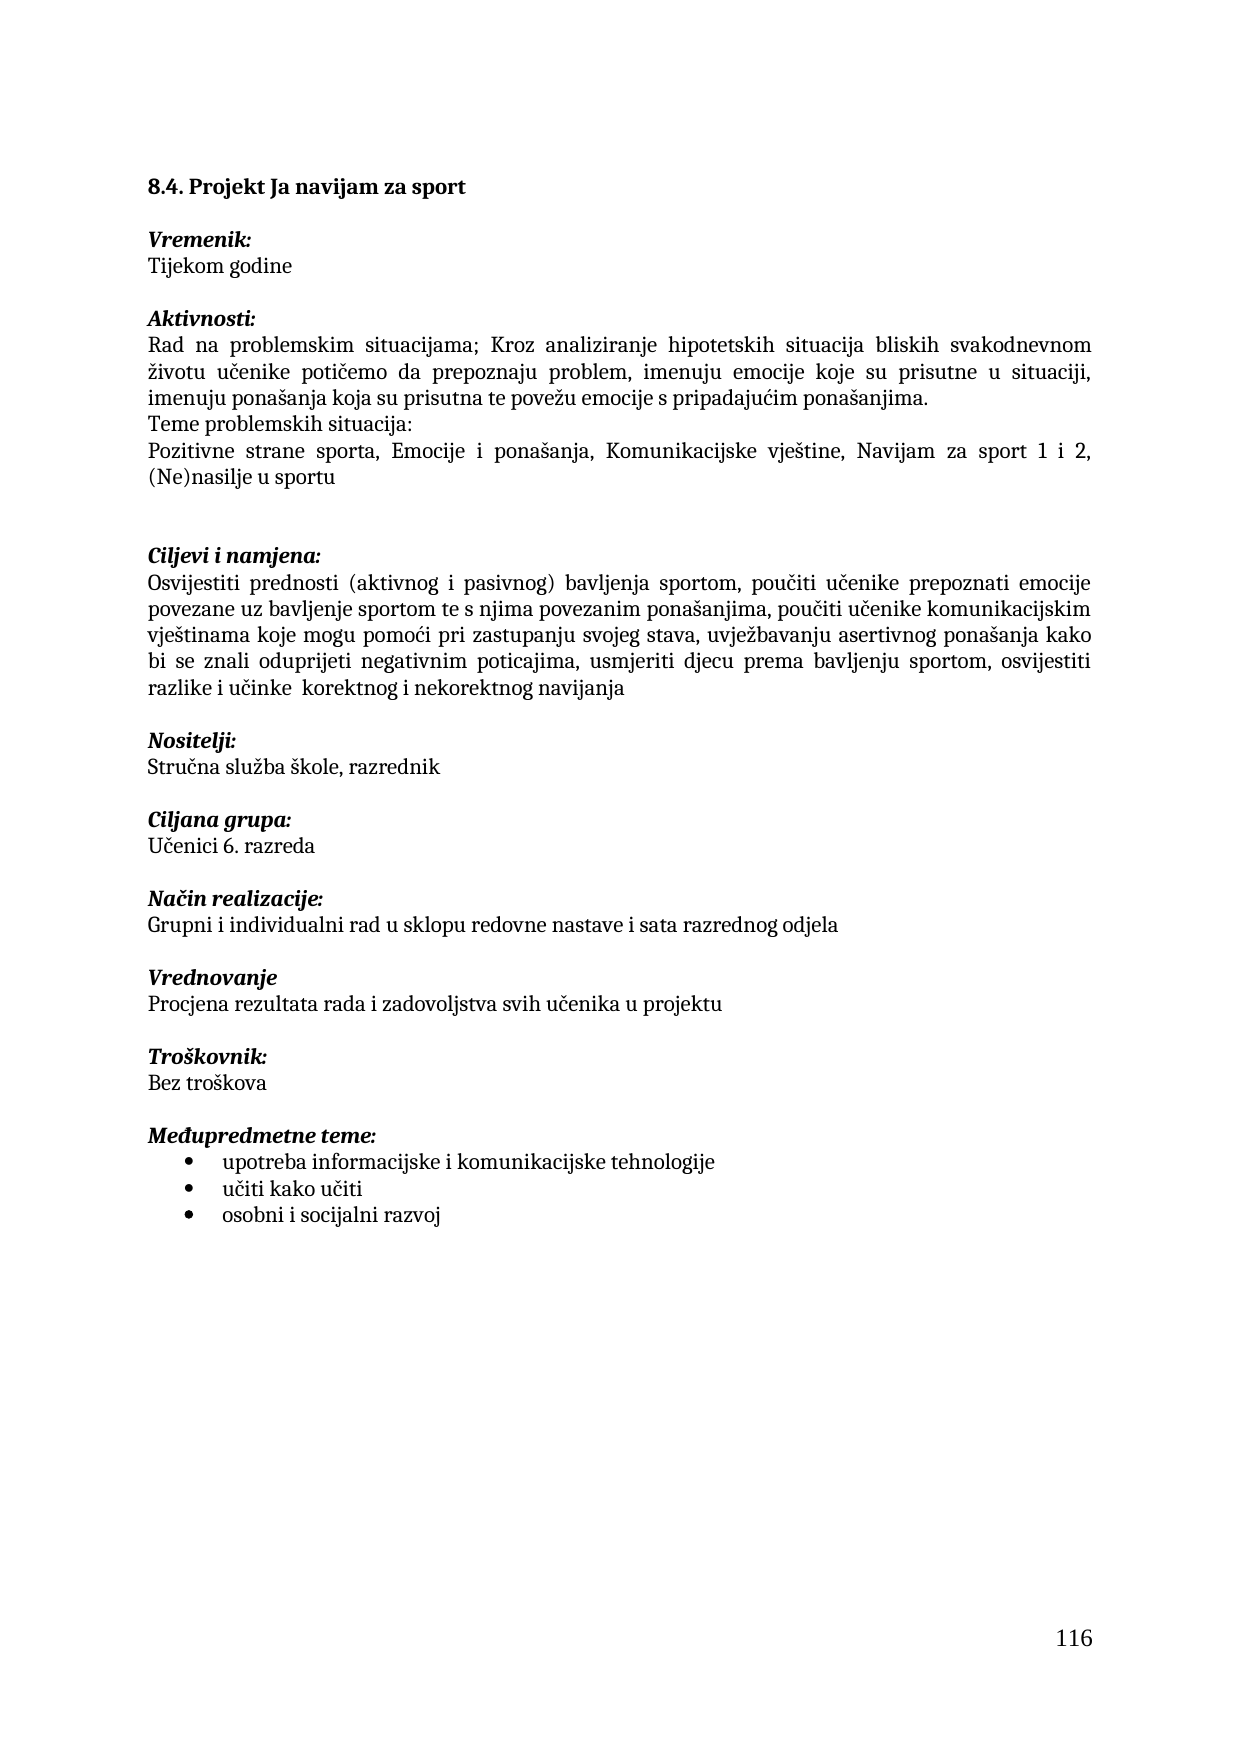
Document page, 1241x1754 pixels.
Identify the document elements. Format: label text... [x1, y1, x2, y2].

text Ciljevi i namjena: [148, 543, 1093, 569]
list osobni i socijalni razvoj [185, 1202, 1093, 1228]
text Procjena rezultata rada i zadovoljstva svih učenika u projektu [148, 991, 1093, 1017]
text Način realizacije: [148, 886, 1093, 912]
text Vrednovanje [148, 964, 1093, 991]
text Ciljana grupa: [148, 806, 1093, 833]
text Tijekom godine [148, 253, 1093, 279]
text Aktivnosti: [148, 306, 1093, 332]
list učiti kako učiti [185, 1175, 1093, 1202]
text Rad na problemskim situacijama; Kroz analiziranje hipotetskih situacija bliskih svakodnevnom životu učenike potičemo da prepoznaju problem, imenuju emocije koje su prisutne u situaciji, imenuju ponašanja koja su prisutna te povežu emocije s pripadajućim ponašanjima. [148, 332, 1093, 411]
text Pozitivne strane sporta, Emocije i ponašanja, Komunikacijske vještine, Navijam za sport 1 i 2, (Ne)nasilje u sportu [148, 437, 1093, 490]
text Teme problemskih situacija: [148, 411, 1093, 437]
text Troškovnik: [148, 1044, 1093, 1070]
text Međupredmetne teme: [148, 1123, 1093, 1149]
text Nositelji: [148, 727, 1093, 754]
text Bez troškova [148, 1070, 1093, 1096]
text Učenici 6. razreda [148, 833, 1093, 859]
text Vremenik: [148, 227, 1093, 253]
subtitle 8.4. Projekt Ja navijam za sport [148, 174, 1093, 200]
text Stručna služba škole, razrednik [148, 754, 1093, 780]
text Osvijestiti prednosti (aktivnog i pasivnog) bavljenja sportom, poučiti učenike prepoznati emocije povezane uz bavljenje sportom te s njima povezanim ponašanjima, poučiti učenike komunikacijskim vještinama koje mogu pomoći pri zastupanju svojeg stava, uvježbavanju asertivnog ponašanja kako bi se znali oduprijeti negativnim poticajima, usmjeriti djecu prema bavljenju sportom, osvijestiti razlike i učinke korektnog i nekorektnog navijanja [148, 569, 1093, 701]
list upotreba informacijske i komunikacijske tehnologije [185, 1149, 1093, 1175]
text Grupni i individualni rad u sklopu redovne nastave i sata razrednog odjela [148, 912, 1093, 938]
